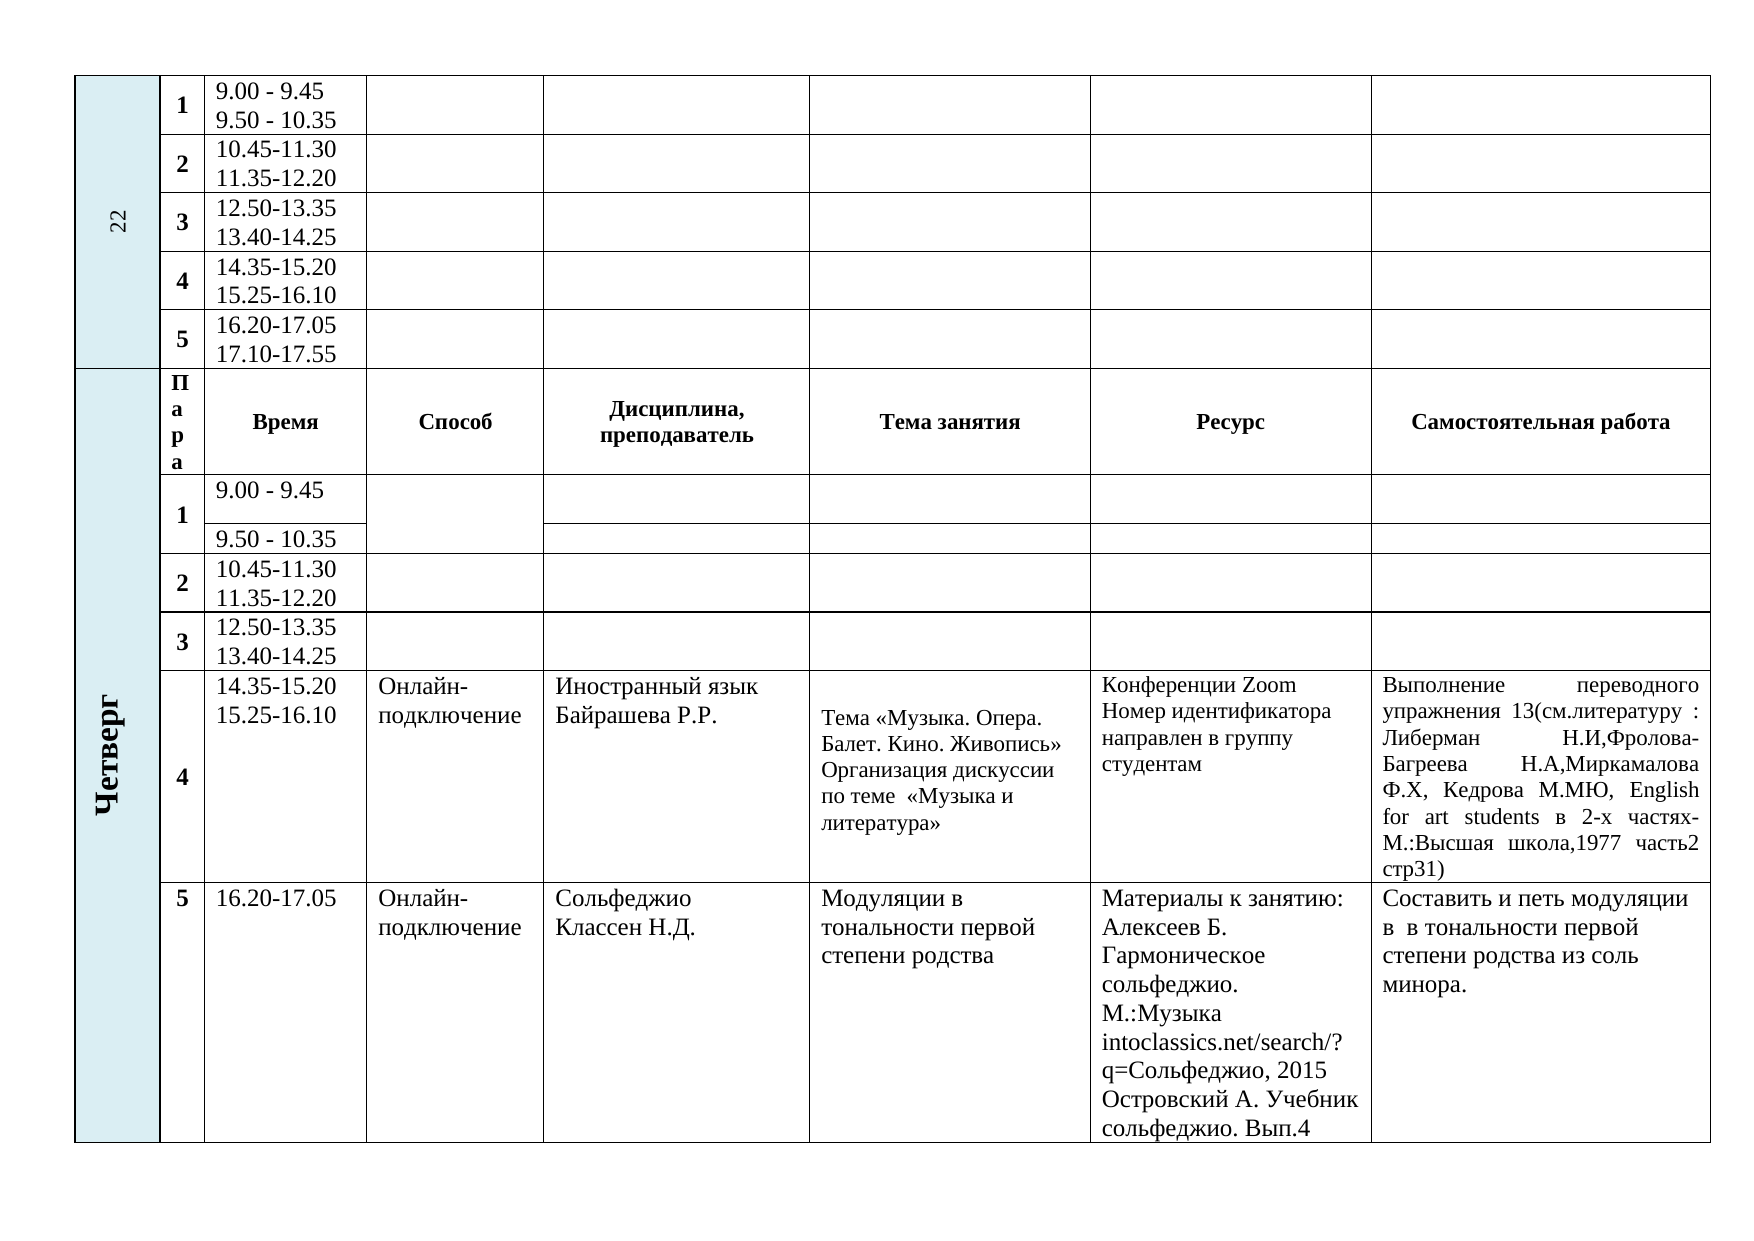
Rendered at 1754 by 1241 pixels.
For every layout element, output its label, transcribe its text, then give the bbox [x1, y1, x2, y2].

table_cell Способ [367, 369, 543, 474]
table_cell [1372, 135, 1710, 192]
table_cell [367, 135, 543, 192]
table_cell [1372, 613, 1710, 670]
table_cell [810, 193, 1090, 251]
table_cell [544, 252, 809, 309]
table_cell [1372, 524, 1710, 553]
table_cell [810, 310, 1090, 368]
table_cell [544, 193, 809, 251]
table_cell [810, 475, 1090, 523]
table_cell [810, 252, 1090, 309]
table_cell [1372, 310, 1710, 368]
table_cell [1091, 135, 1371, 192]
table_cell Конференции Zoom Номер идентификатора направлен в группу студентам [1091, 671, 1371, 882]
table_cell [1372, 193, 1710, 251]
table_cell 14.35-15.20 15.25-16.10 [205, 252, 366, 309]
table_cell [544, 613, 809, 670]
table_cell [1091, 193, 1371, 251]
table_cell [1372, 76, 1710, 133]
table_cell Составить и петь модуляции в в тональности первой степени родства из соль минора. [1372, 883, 1710, 1142]
table_cell Сольфеджио Классен Н.Д. [544, 883, 809, 1142]
table_cell 2 [161, 135, 204, 192]
table_cell [810, 524, 1090, 553]
table_cell [544, 524, 809, 553]
table_cell [1372, 475, 1710, 523]
table_cell 1 [161, 475, 204, 553]
table_cell Время [205, 369, 366, 474]
table_cell Онлайн-подключение [367, 671, 543, 882]
table_cell [544, 554, 809, 611]
table_cell Модуляции в тональности первой степени родства [810, 883, 1090, 1142]
table_cell [810, 76, 1090, 133]
table_cell [1091, 252, 1371, 309]
table_cell [810, 554, 1090, 611]
table_cell 3 [161, 613, 204, 670]
table_cell [367, 613, 543, 670]
table_cell [1091, 76, 1371, 133]
table_cell [544, 135, 809, 192]
table_cell [810, 135, 1090, 192]
table_cell 16.20-17.05 [205, 883, 366, 1142]
table_cell 10.45-11.30 11.35-12.20 [205, 135, 366, 192]
table_cell 9.50 - 10.35 [205, 524, 366, 553]
table_cell Иностранный язык Байрашева Р.Р. [544, 671, 809, 882]
table_cell 3 [161, 193, 204, 251]
table_cell 12.50-13.35 13.40-14.25 [205, 613, 366, 670]
table_cell [1091, 310, 1371, 368]
table_cell Пара [161, 369, 204, 474]
table_cell [1372, 252, 1710, 309]
table_cell Тема занятия [810, 369, 1090, 474]
table_cell [1091, 524, 1371, 553]
table_cell [544, 310, 809, 368]
table_cell Ресурс [1091, 369, 1371, 474]
table_cell Онлайн-подключение [367, 883, 543, 1142]
table_cell 2 [161, 554, 204, 611]
table_cell 10.45-11.30 11.35-12.20 [205, 554, 366, 611]
table_cell [367, 310, 543, 368]
table_cell [544, 76, 809, 133]
table_cell 16.20-17.05 17.10-17.55 [205, 310, 366, 368]
table_cell [367, 252, 543, 309]
table_cell [1372, 554, 1710, 611]
table_cell [367, 475, 543, 553]
table_cell [810, 613, 1090, 670]
table_cell 14.35-15.20 15.25-16.10 [205, 671, 366, 882]
table_cell Четверг 17.02.2022 [76, 369, 159, 1142]
table_cell Выполнение переводного упражнения 13(см.литературу : Либерман Н.И,Фролова-Багреева Н.А,Миркамалова Ф.Х, Кедрова М.МЮ, English for art students в 2-х частях-М.:Высшая школа,1977 часть2 стр31) [1372, 671, 1710, 882]
table_cell 4 [161, 671, 204, 882]
table_cell 9.00 - 9.45 [205, 475, 366, 523]
table_cell [1091, 554, 1371, 611]
table_cell [367, 76, 543, 133]
table_cell [1091, 613, 1371, 670]
table_cell 4 [161, 252, 204, 309]
table_cell Самостоятельная работа [1372, 369, 1710, 474]
table_cell [544, 475, 809, 523]
table_cell Тема «Музыка. Опера. Балет. Кино. Живопись» Организация дискуссии по теме «Музыка и литература» [810, 671, 1090, 882]
table_cell Дисциплина, преподаватель [544, 369, 809, 474]
table_cell [367, 193, 543, 251]
table_cell Среда 16.02.2022 [76, 76, 159, 368]
table_cell 5 [161, 310, 204, 368]
table_cell 12.50-13.35 13.40-14.25 [205, 193, 366, 251]
table_cell 1 [161, 76, 204, 133]
table_cell Материалы к занятию: Алексеев Б. Гармоническое сольфеджио. М.:Музыка intoclassics.net/search/?q=Сольфеджио, 2015 Островский А. Учебник сольфеджио. Вып.4 [1091, 883, 1371, 1142]
table_cell [367, 554, 543, 611]
table_cell 9.00 - 9.45 9.50 - 10.35 [205, 76, 366, 133]
table_cell [1091, 475, 1371, 523]
table_cell 5 [161, 883, 204, 1142]
